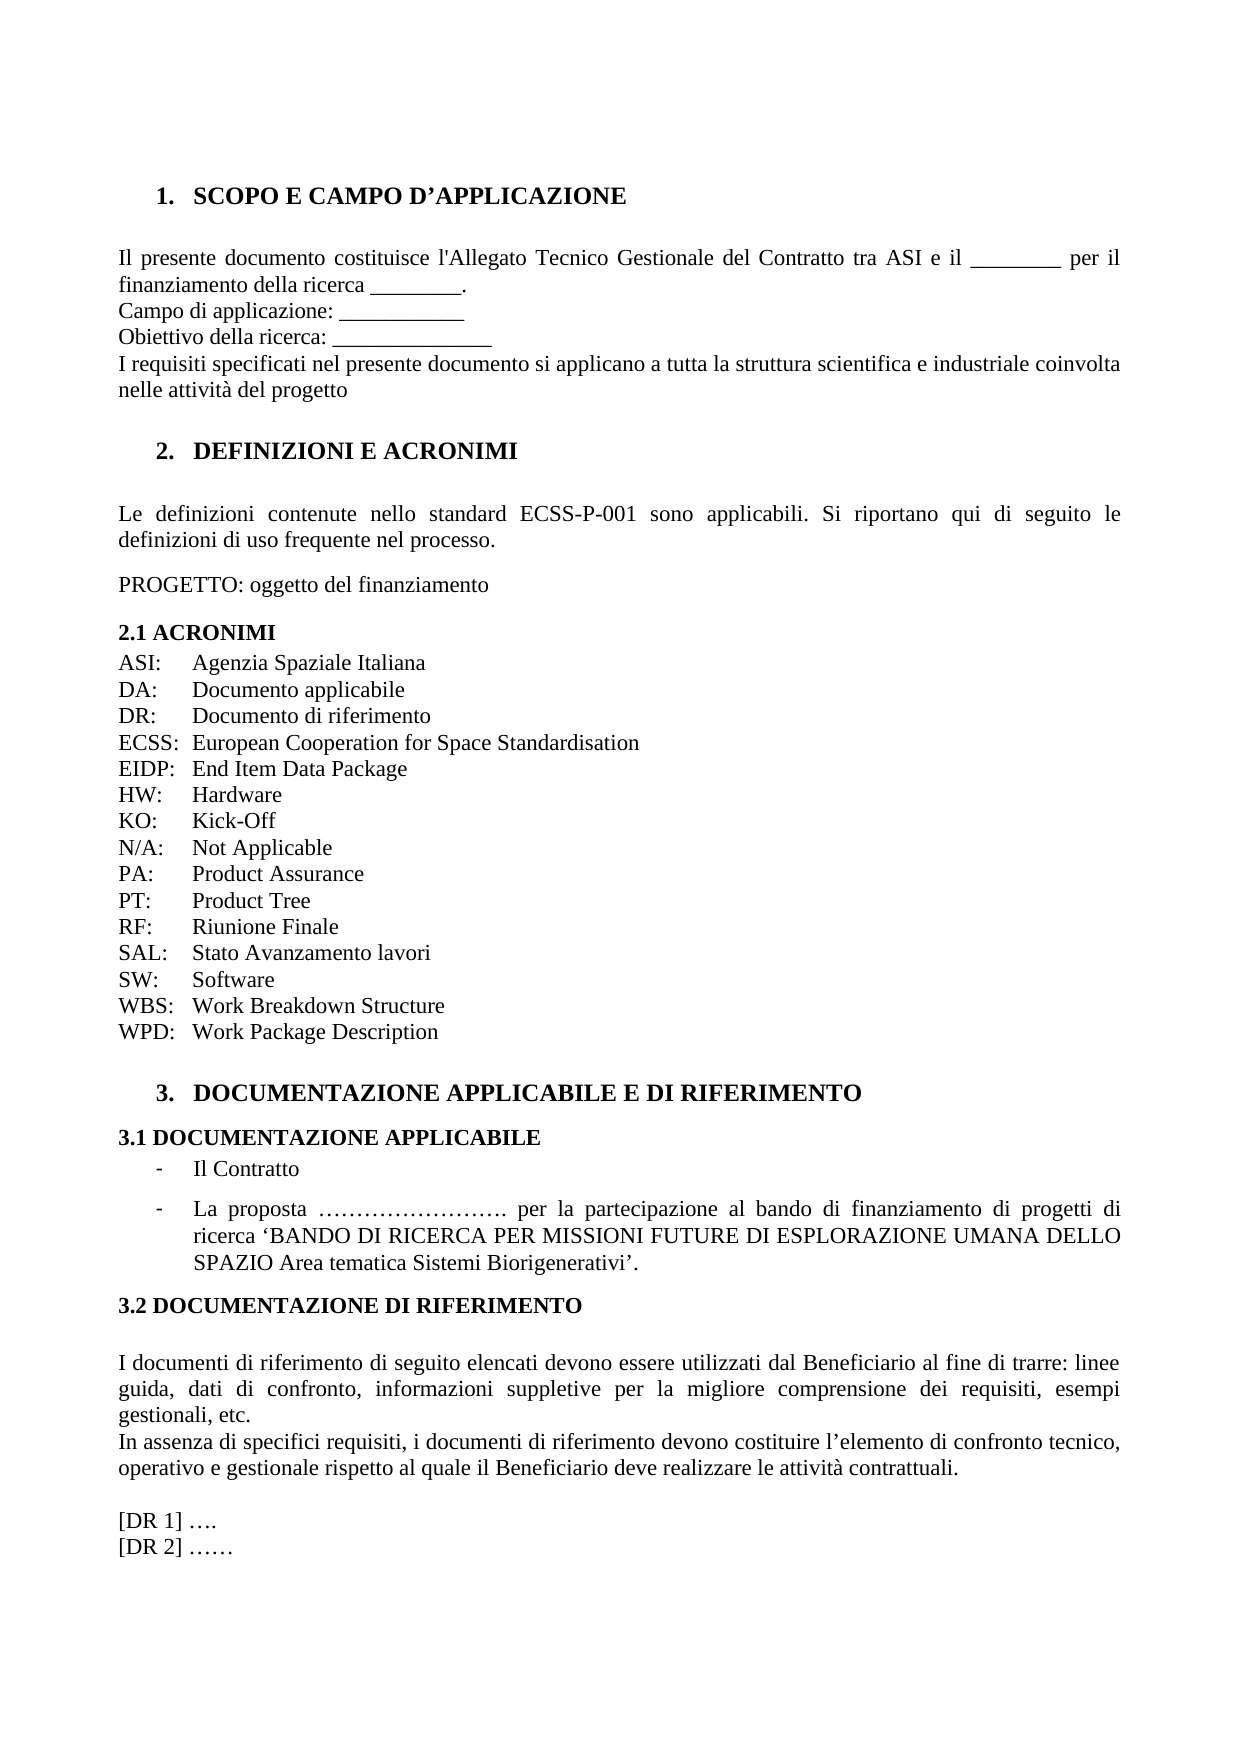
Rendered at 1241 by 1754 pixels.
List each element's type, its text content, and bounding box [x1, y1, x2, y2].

list PROGETTO: oggetto del finanziamento [118, 552, 1122, 602]
list I requisiti specificati nel presente documento si applicano a tutta la struttura scientifica e industriale coinvolta nelle attività del progetto [118, 350, 1122, 402]
text SW: Software [118, 966, 1122, 992]
text RF: Riunione Finale [118, 913, 1122, 939]
subtitle SCOPO E CAMPO D’APPLICAZIONE [156, 181, 1122, 210]
list [DR 1] …. [118, 1507, 1122, 1533]
subtitle DOCUMENTAZIONE APPLICABILE E DI RIFERIMENTO [156, 1078, 1122, 1107]
text EIDP: End Item Data Package [118, 755, 1122, 781]
text PA: Product Assurance [118, 860, 1122, 887]
list Le definizioni contenute nello standard ECSS-P-001 sono applicabili. Si riportano qui di seguito le definizioni di uso frequente nel processo. [118, 499, 1122, 552]
list Il Contratto [156, 1154, 1122, 1182]
list La proposta ……………………. per la partecipazione al bando di finanziamento di progetti di ricerca ‘BANDO DI RICERCA PER MISSIONI FUTURE DI ESPLORAZIONE UMANA DELLO SPAZIO Area tematica Sistemi Biorigenerativi’. [156, 1194, 1122, 1275]
list I documenti di riferimento di seguito elencati devono essere utilizzati dal Beneficiario al fine di trarre: linee guida, dati di confronto, informazioni suppletive per la migliore comprensione dei requisiti, esempi gestionali, etc. [118, 1349, 1122, 1428]
text ASI: Agenzia Spaziale Italiana [118, 649, 1122, 676]
subtitle 3.1 DOCUMENTAZIONE APPLICABILE [118, 1123, 1122, 1150]
list [DR 2] …… [118, 1533, 1122, 1560]
text SAL: Stato Avanzamento lavori [118, 939, 1122, 966]
list Il presente documento costituisce l'Allegato Tecnico Gestionale del Contratto tra ASI e il ________ per il finanziamento della ricerca ________. [118, 244, 1122, 297]
text ECSS: European Cooperation for Space Standardisation [118, 728, 1122, 755]
text DR: Documento di riferimento [118, 702, 1122, 728]
list Obiettivo della ricerca: ______________ [118, 323, 1122, 350]
subtitle DEFINIZIONI E ACRONIMI [156, 436, 1122, 464]
text WPD: Work Package Description [118, 1018, 1122, 1045]
text PT: Product Tree [118, 887, 1122, 913]
text WBS: Work Breakdown Structure [118, 992, 1122, 1018]
text HW: Hardware [118, 781, 1122, 808]
text N/A: Not Applicable [118, 834, 1122, 860]
list Campo di applicazione: ___________ [118, 297, 1122, 323]
text DA: Documento applicabile [118, 676, 1122, 702]
list In assenza di specifici requisiti, i documenti di riferimento devono costituire l’elemento di confronto tecnico, operativo e gestionale rispetto al quale il Beneficiario deve realizzare le attività contrattuali. [118, 1428, 1122, 1481]
subtitle 2.1 ACRONIMI [118, 619, 1122, 645]
subtitle 3.2 DOCUMENTAZIONE DI RIFERIMENTO [118, 1292, 1122, 1318]
text KO: Kick-Off [118, 808, 1122, 834]
